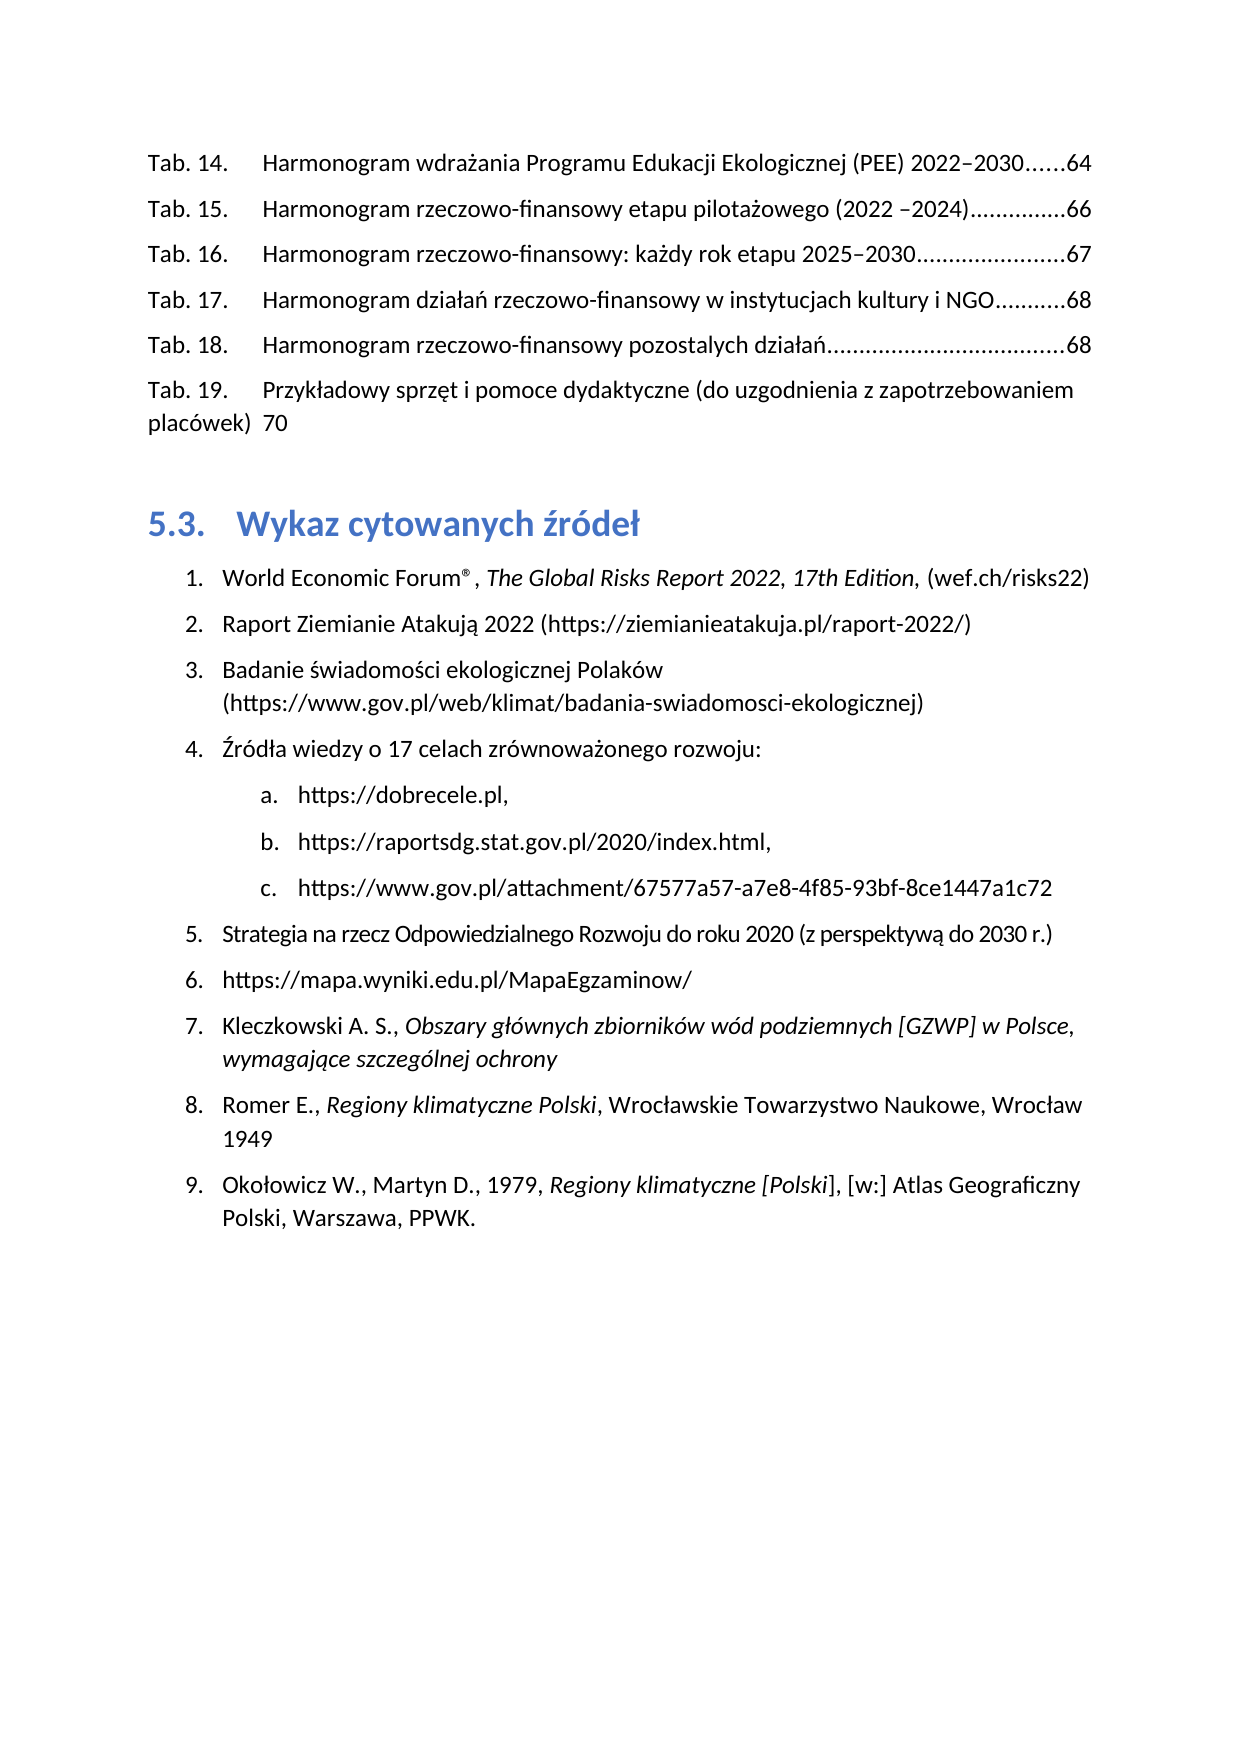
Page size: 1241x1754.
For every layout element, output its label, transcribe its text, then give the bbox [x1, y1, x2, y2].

list Źródła wiedzy o 17 celach zrównoważonego rozwoju: [185, 733, 1093, 764]
list https://mapa.wyniki.edu.pl/MapaEgzaminow/ [185, 964, 1093, 994]
text Tab. 16. Harmonogram rzeczowo-finansowy: każdy rok etapu 2025–2030 67 [148, 238, 1093, 269]
list https://raportsdg.stat.gov.pl/2020/index.html, [260, 826, 1093, 856]
list Badanie świadomości ekologicznej Polaków (https://www.gov.pl/web/klimat/badania-swiadomosci-ekologicznej) [185, 654, 1093, 718]
list Strategia na rzecz Odpowiedzialnego Rozwoju do roku 2020 (z perspektywą do 2030 r.) [185, 918, 1093, 948]
list Okołowicz W., Martyn D., 1979, Regiony klimatyczne [Polski], [w:] Atlas Geograficzny Polski, Warszawa, PPWK. [185, 1169, 1093, 1233]
list https://dobrecele.pl, [260, 779, 1093, 810]
text Tab. 18. Harmonogram rzeczowo-finansowy pozostalych działań 68 [148, 329, 1093, 360]
text Tab. 19. Przykładowy sprzęt i pomoce dydaktyczne (do uzgodnienia z zapotrzebowaniem placówek) 70 [148, 375, 1093, 438]
text Tab. 17. Harmonogram działań rzeczowo-finansowy w instytucjach kultury i NGO 68 [148, 284, 1093, 314]
text Tab. 14. Harmonogram wdrażania Programu Edukacji Ekologicznej (PEE) 2022–2030 64 [148, 148, 1093, 178]
list Romer E., Regiony klimatyczne Polski, Wrocławskie Towarzystwo Naukowe, Wrocław 1949 [185, 1089, 1093, 1153]
list World Economic Forum®, The Global Risks Report 2022, 17th Edition, (wef.ch/risks22) [185, 562, 1093, 592]
subtitle Wykaz cytowanych źródeł [148, 500, 1093, 546]
list Kleczkowski A. S., Obszary głównych zbiorników wód podziemnych [GZWP] w Polsce, wymagające szczególnej ochrony [185, 1010, 1093, 1074]
list https://www.gov.pl/attachment/67577a57-a7e8-4f85-93bf-8ce1447a1c72 [260, 872, 1093, 902]
text Tab. 15. Harmonogram rzeczowo-finansowy etapu pilotażowego (2022 –2024) 66 [148, 193, 1093, 223]
list Raport Ziemianie Atakują 2022 (https://ziemianieatakuja.pl/raport-2022/) [185, 608, 1093, 638]
